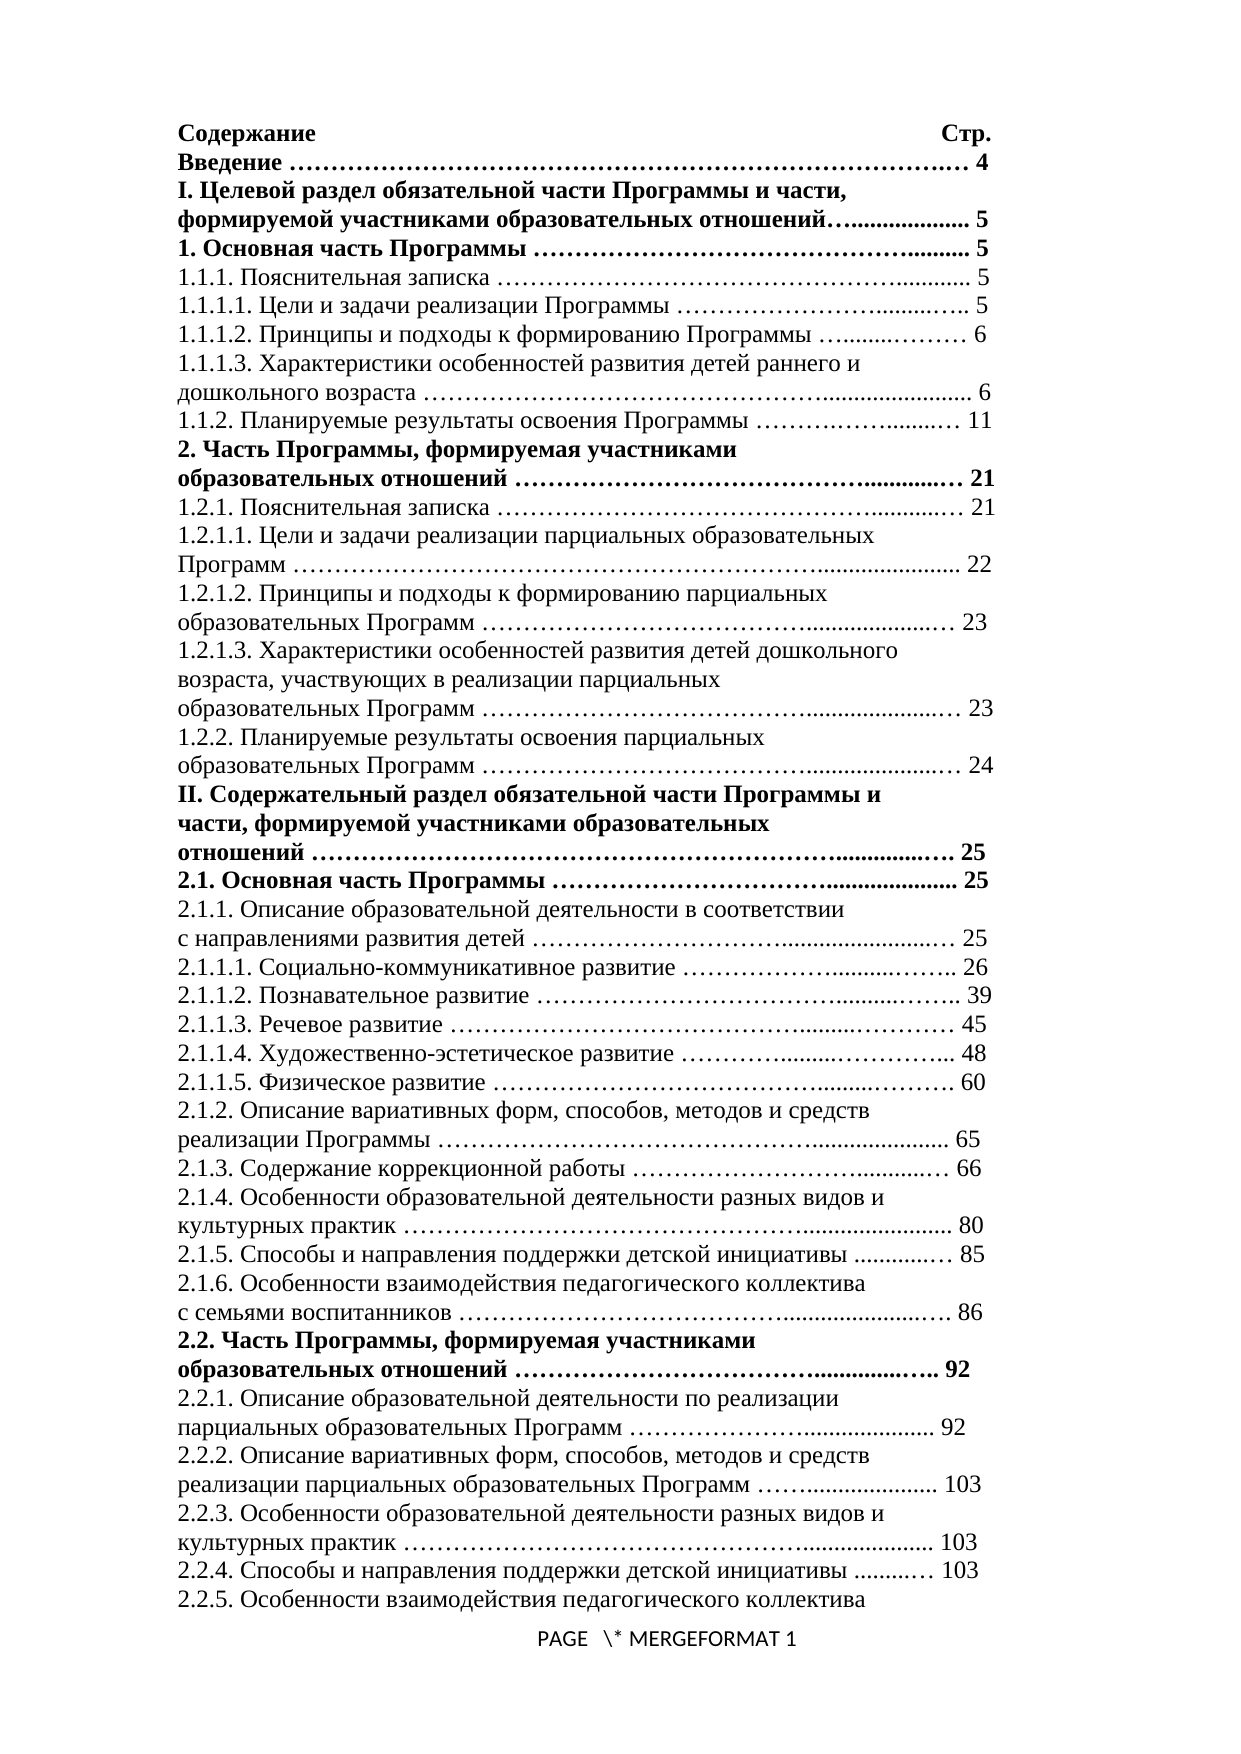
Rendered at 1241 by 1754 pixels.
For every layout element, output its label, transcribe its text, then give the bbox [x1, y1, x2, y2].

text 2.2.4. Способы и направления поддержки детской инициативы .........… 103 [177, 1556, 1152, 1584]
text Программ ………………………………………………………....................... 22 [177, 549, 1152, 578]
text II. Содержательный раздел обязательной части Программы и [177, 779, 1152, 808]
text 2.1.1.3. Речевое развитие …………………………………….........………… 45 [177, 1009, 1152, 1038]
text 2.1. Основная часть Программы ……………………………..................... 25 [177, 866, 1152, 894]
text 2.1.5. Способы и направления поддержки детской инициативы ............… 85 [177, 1239, 1152, 1268]
text Содержание Стр. [177, 118, 1152, 147]
text реализации Программы ………………………………………...................... 65 [177, 1124, 1152, 1153]
text дошкольного возраста …………………………………………........................ 6 [177, 377, 1152, 406]
text культурных практик …………………………………………..................... 103 [177, 1527, 1152, 1556]
text 2.1.1.1. Социально-коммуникативное развитие ………………..........…….. 26 [177, 952, 1152, 981]
text формируемой участниками образовательных отношений…................... 5 [177, 204, 1152, 233]
text 2.2.1. Описание образовательной деятельности по реализации [177, 1383, 1152, 1412]
text 2.1.2. Описание вариативных форм, способов, методов и средств [177, 1096, 1152, 1124]
text парциальных образовательных Программ …………………..................... 92 [177, 1412, 1152, 1441]
text образовательных Программ ………………………………….....................… 24 [177, 751, 1152, 779]
text отношений ………………………………………………………..............…. 25 [177, 837, 1152, 866]
text 2.1.6. Особенности взаимодействия педагогического коллектива [177, 1268, 1152, 1297]
text Введение …………………………………………………………………….… 4 [177, 147, 1152, 176]
text 2.1.1.2. Познавательное развитие ………………………………..........…….. 39 [177, 981, 1152, 1009]
text 2.1.4. Особенности образовательной деятельности разных видов и [177, 1182, 1152, 1211]
text 1.1.1.1. Цели и задачи реализации Программы …………………….........….. 5 [177, 291, 1152, 319]
text культурных практик …………………………………………........................ 80 [177, 1211, 1152, 1239]
text возраста, участвующих в реализации парциальных [177, 664, 1152, 693]
text 2.1.1.5. Физическое развитие ………………………………….........………. 60 [177, 1067, 1152, 1096]
text 2.2.5. Особенности взаимодействия педагогического коллектива [177, 1584, 1152, 1613]
text 1.2.1.2. Принципы и подходы к формированию парциальных [177, 578, 1152, 607]
text 1.2.1.1. Цели и задачи реализации парциальных образовательных [177, 521, 1152, 549]
text с семьями воспитанников …………………………………......................…. 86 [177, 1297, 1152, 1326]
text 1.2.2. Планируемые результаты освоения парциальных [177, 722, 1152, 751]
text 1.1.1. Пояснительная записка …………………………………………............ 5 [177, 262, 1152, 291]
text образовательных Программ ………………………………….....................… 23 [177, 693, 1152, 722]
text 2.2.2. Описание вариативных форм, способов, методов и средств [177, 1441, 1152, 1469]
text 1.1.1.3. Характеристики особенностей развития детей раннего и [177, 348, 1152, 377]
text 1.1.1.2. Принципы и подходы к формированию Программы …........……… 6 [177, 319, 1152, 348]
text 2. Часть Программы, формируемая участниками [177, 434, 1152, 463]
text I. Целевой раздел обязательной части Программы и части, [177, 176, 1152, 204]
text 2.2. Часть Программы, формируемая участниками [177, 1326, 1152, 1354]
text 2.2.3. Особенности образовательной деятельности разных видов и [177, 1498, 1152, 1527]
text образовательных Программ …………………………………....................… 23 [177, 607, 1152, 636]
text образовательных отношений ……………………………………............… 21 [177, 463, 1152, 492]
text реализации парциальных образовательных Программ ……..................... 103 [177, 1469, 1152, 1498]
text 1.1.2. Планируемые результаты освоения Программы ……….……........… 11 [177, 406, 1152, 434]
text 1.2.1. Пояснительная записка ………………………………………...........… 21 [177, 492, 1152, 521]
text части, формируемой участниками образовательных [177, 808, 1152, 837]
text с направлениями развития детей …………………………........................… 25 [177, 923, 1152, 952]
text 2.1.1. Описание образовательной деятельности в соответствии [177, 894, 1152, 923]
text 1.2.1.3. Характеристики особенностей развития детей дошкольного [177, 636, 1152, 664]
text 2.1.3. Содержание коррекционной работы ………………………...........… 66 [177, 1153, 1152, 1182]
text образовательных отношений ………………………………..............….. 92 [177, 1354, 1152, 1383]
text 2.1.1.4. Художественно-эстетическое развитие ………….........…………... 48 [177, 1038, 1152, 1067]
text 1. Основная часть Программы ……………………………………….......... 5 [177, 233, 1152, 262]
